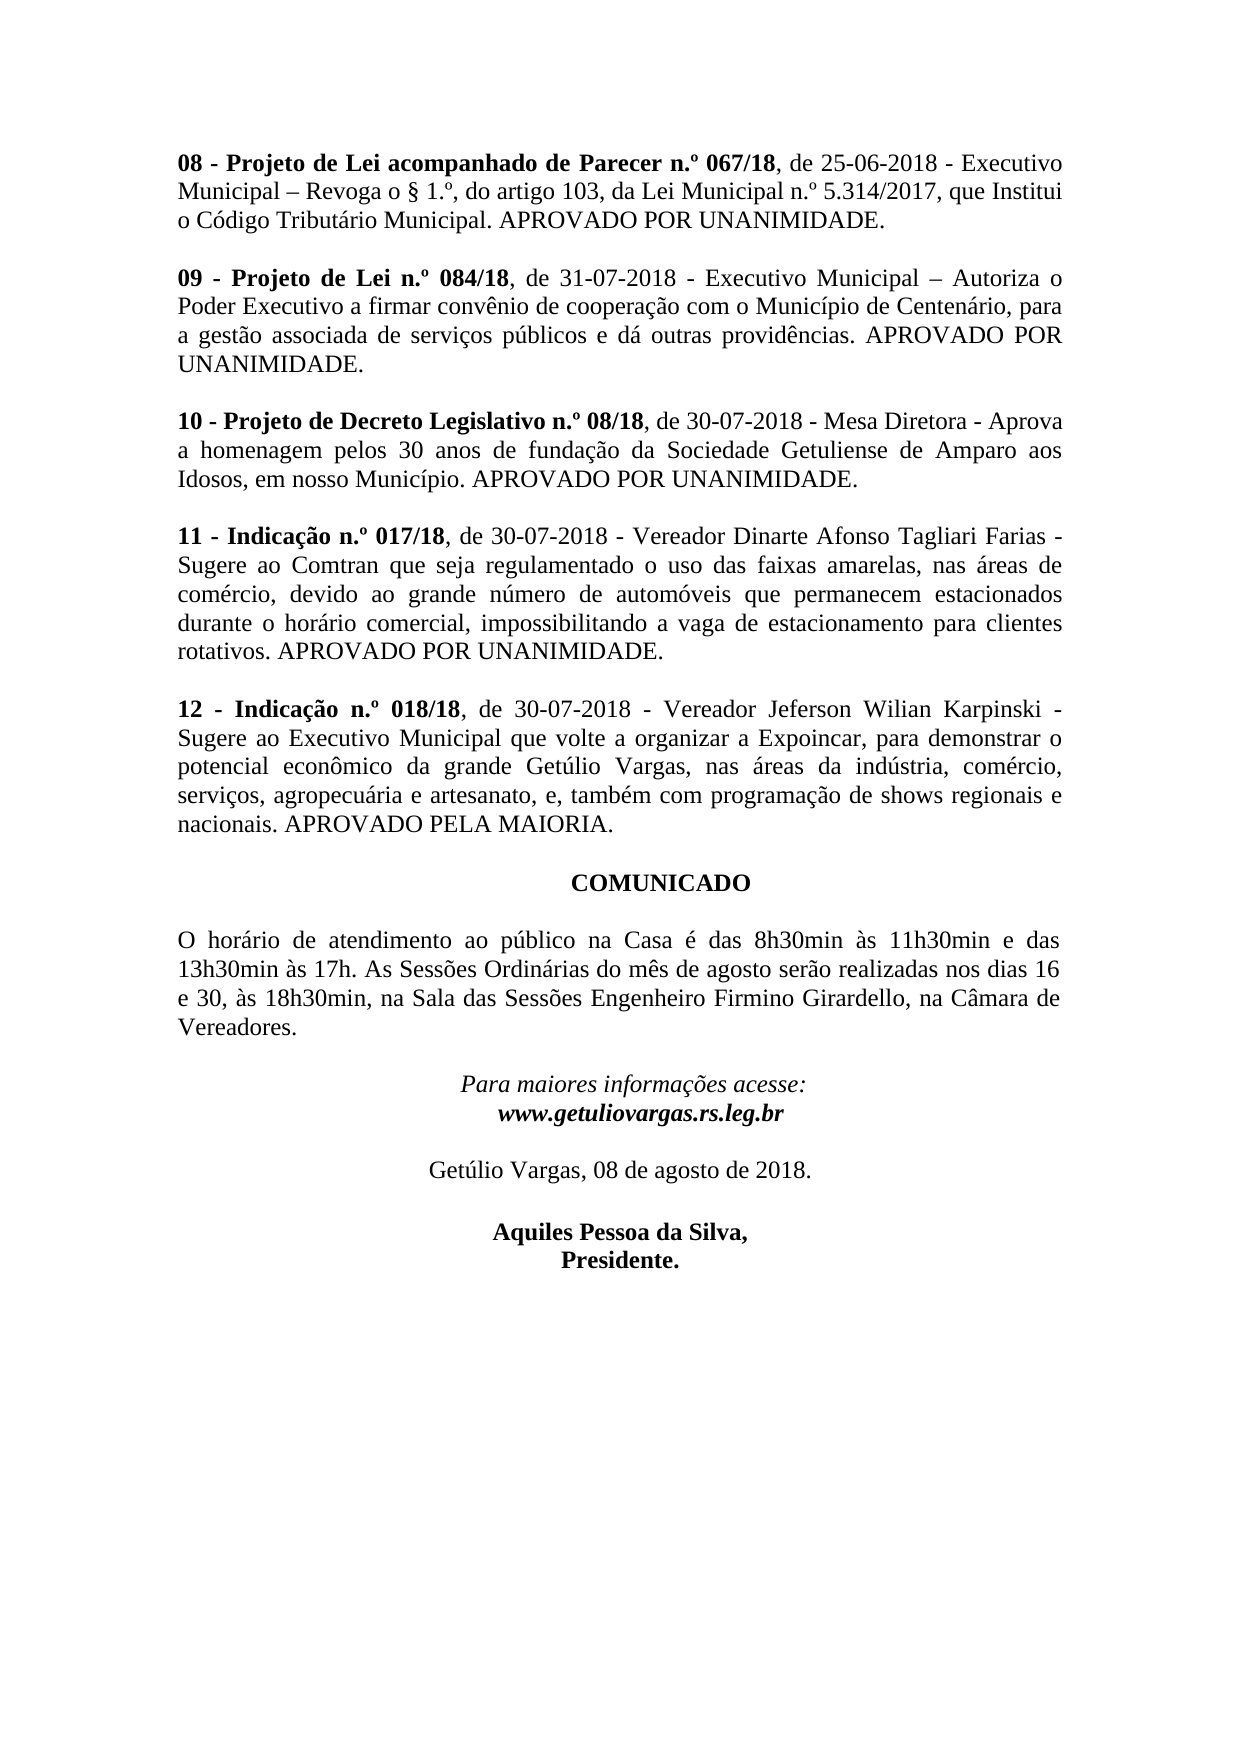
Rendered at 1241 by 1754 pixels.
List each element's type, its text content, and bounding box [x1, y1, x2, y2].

text 09 - Projeto de Lei n.º 084/18, de 31-07-2018 - Executivo Municipal – Autoriza o Poder Executivo a firmar convênio de cooperação com o Município de Centenário, para a gestão associada de serviços públicos e dá outras providências. APROVADO POR UNANIMIDADE. [177, 263, 1063, 378]
text Aquiles Pessoa da Silva, [177, 1217, 1063, 1246]
text www.getuliovargas.rs.leg.br [219, 1098, 1063, 1127]
text Para maiores informações acesse: [204, 1069, 1063, 1098]
text Getúlio Vargas, 08 de agosto de 2018. [177, 1156, 1063, 1184]
text Presidente. [177, 1246, 1063, 1274]
text 08 - Projeto de Lei acompanhado de Parecer n.º 067/18, de 25-06-2018 - Executivo Municipal – Revoga o § 1.º, do artigo 103, da Lei Municipal n.º 5.314/2017, que Institui o Código Tributário Municipal. APROVADO POR UNANIMIDADE. [177, 148, 1063, 234]
text 10 - Projeto de Decreto Legislativo n.º 08/18, de 30-07-2018 - Mesa Diretora - Aprova a homenagem pelos 30 anos de fundação da Sociedade Getuliense de Amparo aos Idosos, em nosso Município. APROVADO POR UNANIMIDADE. [177, 406, 1063, 493]
text O horário de atendimento ao público na Casa é das 8h30min às 11h30min e das 13h30min às 17h. As Sessões Ordinárias do mês de agosto serão realizadas nos dias 16 e 30, às 18h30min, na Sala das Sessões Engenheiro Firmino Girardello, na Câmara de Vereadores. [177, 926, 1061, 1041]
text 12 - Indicação n.º 018/18, de 30-07-2018 - Vereador Jeferson Wilian Karpinski - Sugere ao Executivo Municipal que volte a organizar a Expoincar, para demonstrar o potencial econômico da grande Getúlio Vargas, nas áreas da indústria, comércio, serviços, agropecuária e artesanato, e, também com programação de shows regionais e nacionais. APROVADO PELA MAIORIA. [177, 694, 1063, 838]
text 11 - Indicação n.º 017/18, de 30-07-2018 - Vereador Dinarte Afonso Tagliari Farias - Sugere ao Comtran que seja regulamentado o uso das faixas amarelas, nas áreas de comércio, devido ao grande número de automóveis que permanecem estacionados durante o horário comercial, impossibilitando a vaga de estacionamento para clientes rotativos. APROVADO POR UNANIMIDADE. [177, 521, 1063, 665]
text COMUNICADO [258, 868, 1063, 897]
